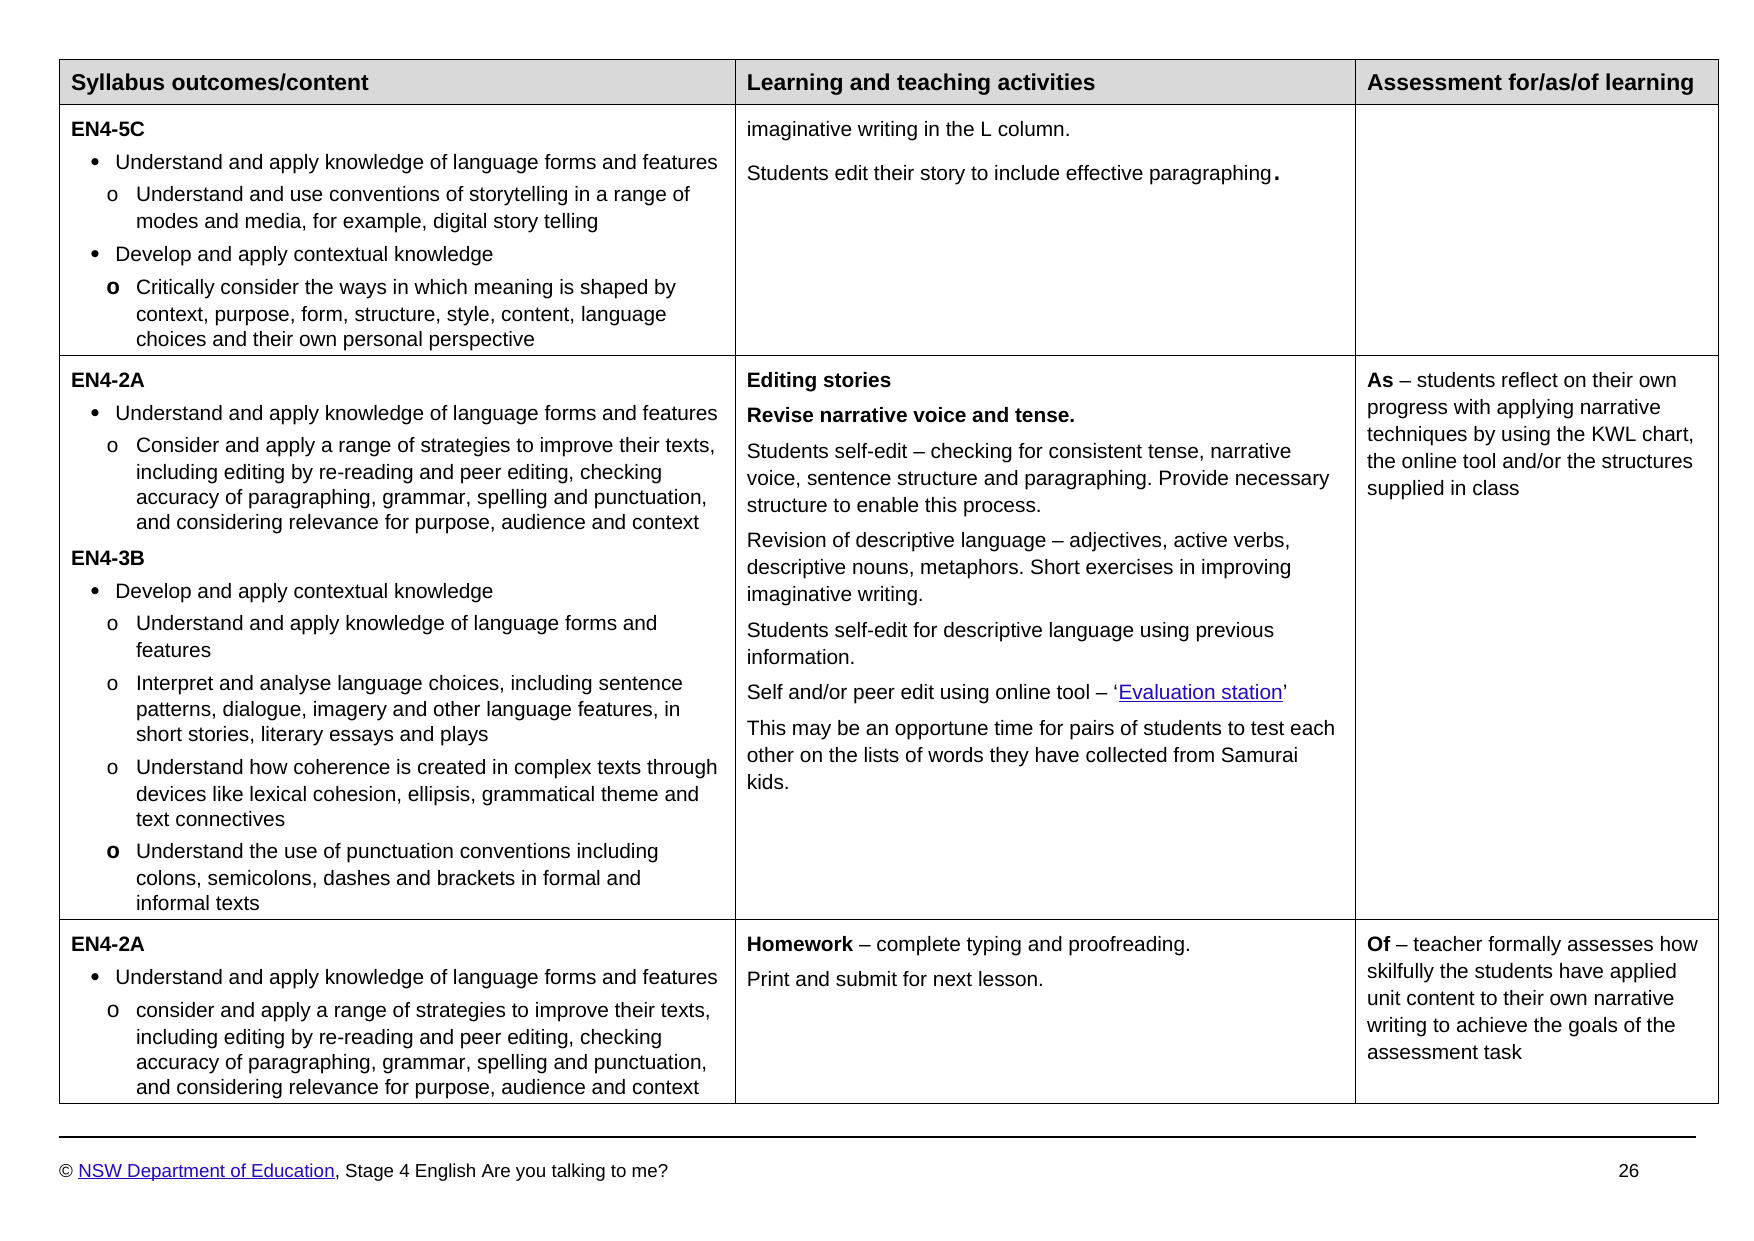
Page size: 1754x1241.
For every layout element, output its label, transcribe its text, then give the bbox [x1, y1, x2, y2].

table_cell Homework – complete typing and proofreading. Print and submit for next lesson. [736, 920, 1355, 1103]
table_cell Of – teacher formally assesses how skilfully the students have applied unit content to their own narrative writing to achieve the goals of the assessment task [1356, 920, 1718, 1103]
table_cell EN4-2A Understand and apply knowledge of language forms and features Consider and apply a range of strategies to improve their texts, including editing by re-reading and peer editing, checking accuracy of paragraphing, grammar, spelling and punctuation, and considering relevance for purpose, audience and context EN4-3B Develop and apply contextual knowledge Understand and apply knowledge of language forms and features Interpret and analyse language choices, including sentence patterns, dialogue, imagery and other language features, in short stories, literary essays and plays Understand how coherence is created in complex texts through devices like lexical cohesion, ellipsis, grammatical theme and text connectives Understand the use of punctuation conventions including colons, semicolons, dashes and brackets in formal and informal texts [60, 356, 735, 919]
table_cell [1356, 105, 1718, 355]
table_header Assessment for/as/of learning [1356, 60, 1718, 104]
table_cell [60, 105, 735, 355]
table_header Learning and teaching activities [736, 60, 1355, 104]
table_cell As – students reflect on their own progress with applying narrative techniques by using the KWL chart, the online tool and/or the structures supplied in class [1356, 356, 1718, 919]
table_cell EN4-2A Understand and apply knowledge of language forms and features consider and apply a range of strategies to improve their texts, including editing by re-reading and peer editing, checking accuracy of paragraphing, grammar, spelling and punctuation, and considering relevance for purpose, audience and context [60, 920, 735, 1103]
table_header Syllabus outcomes/content [60, 60, 735, 104]
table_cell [736, 105, 1355, 355]
table_cell Editing stories Revise narrative voice and tense. Students self-edit – checking for consistent tense, narrative voice, sentence structure and paragraphing. Provide necessary structure to enable this process. Revision of descriptive language – adjectives, active verbs, descriptive nouns, metaphors. Short exercises in improving imaginative writing. Students self-edit for descriptive language using previous information. Self and/or peer edit using online tool – ‘Evaluation station’ This may be an opportune time for pairs of students to test each other on the lists of words they have collected from Samurai kids. [736, 356, 1355, 919]
